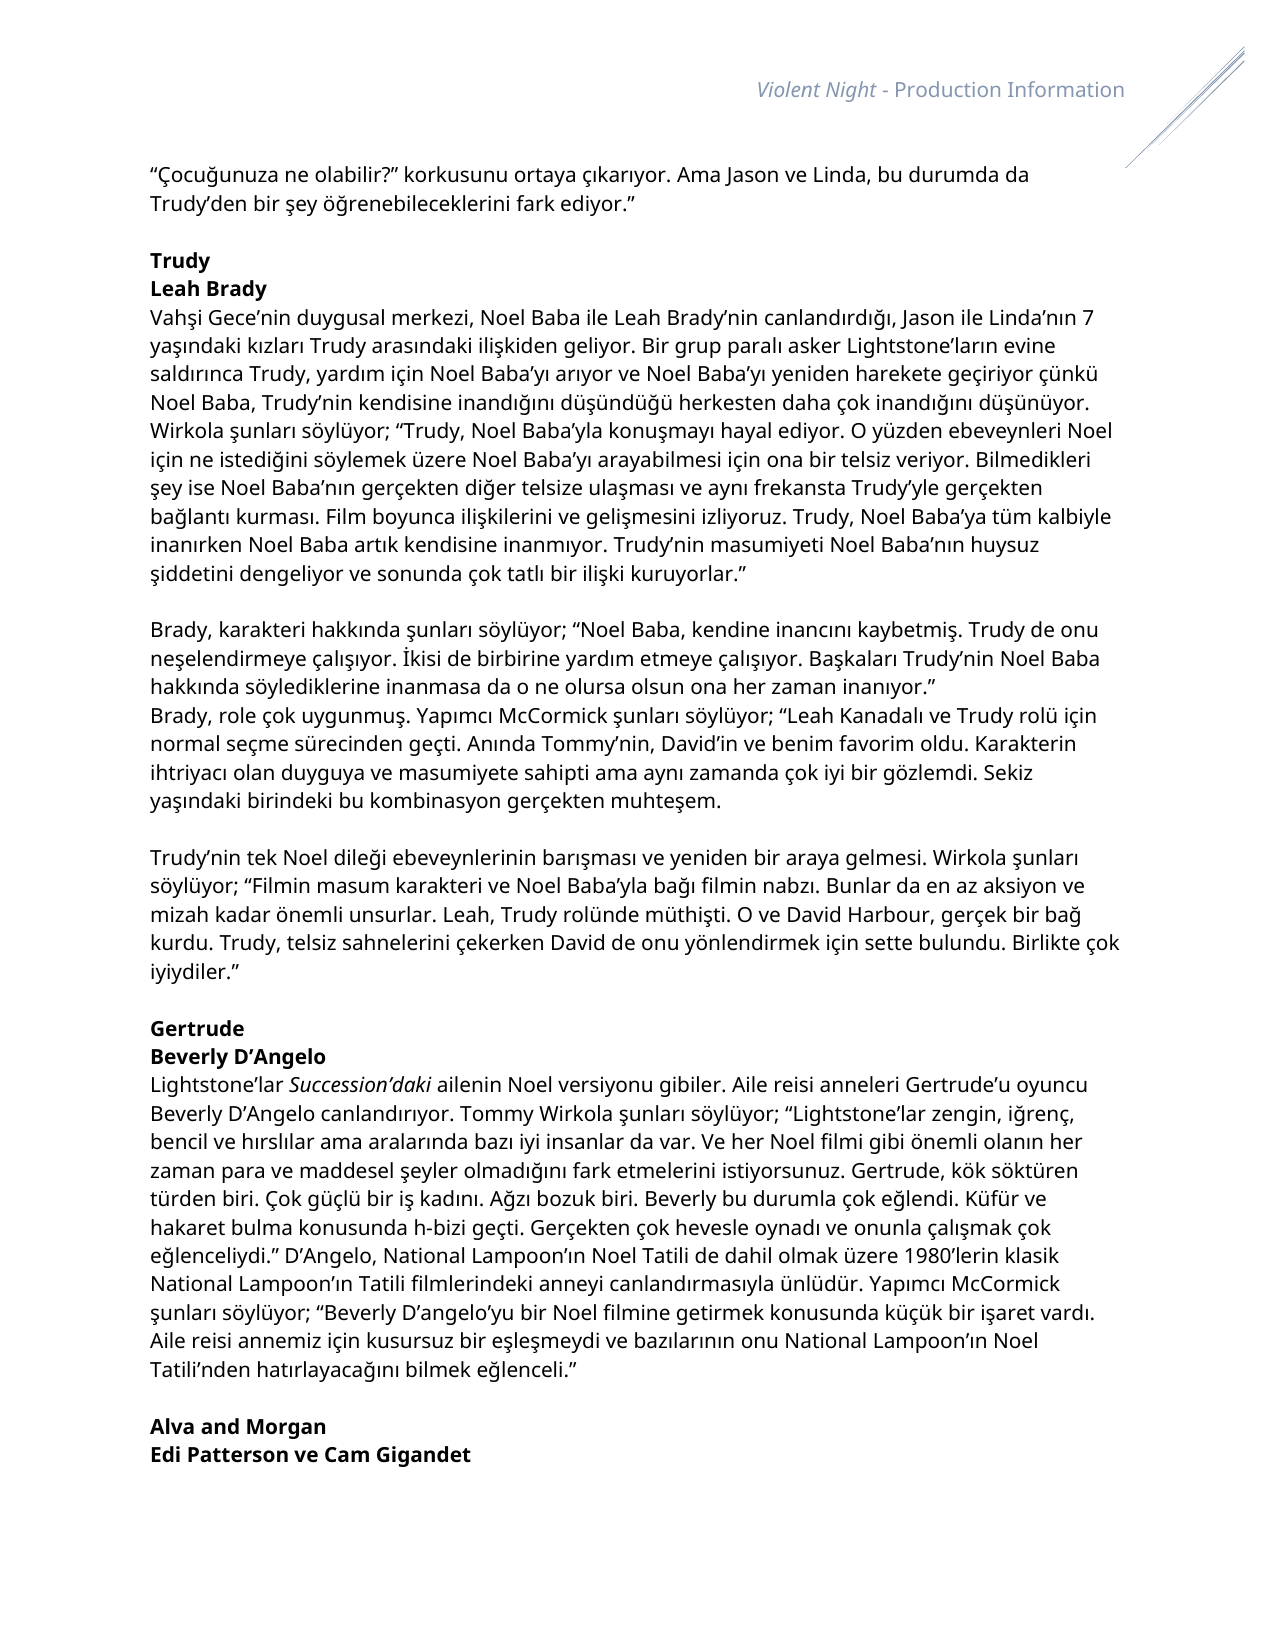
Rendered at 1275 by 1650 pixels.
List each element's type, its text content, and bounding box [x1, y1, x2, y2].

text Edi Patterson ve Cam Gigandet [150, 1440, 1125, 1469]
text Lightstone’lar Succession’daki ailenin Noel versiyonu gibiler. Aile reisi anneleri Gertrude’u oyuncu Beverly D’Angelo canlandırıyor. Tommy Wirkola şunları söylüyor; “Lightstone’lar zengin, iğrenç, bencil ve hırslılar ama aralarında bazı iyi insanlar da var. Ve her Noel filmi gibi önemli olanın her zaman para ve maddesel şeyler olmadığını fark etmelerini istiyorsunuz. Gertrude, kök söktüren türden biri. Çok güçlü bir iş kadını. Ağzı bozuk biri. Beverly bu durumla çok eğlendi. Küfür ve hakaret bulma konusunda h-bizi geçti. Gerçekten çok hevesle oynadı ve onunla çalışmak çok eğlenceliydi.” D’Angelo, National Lampoon’ın Noel Tatili de dahil olmak üzere 1980’lerin klasik National Lampoon’ın Tatili filmlerindeki anneyi canlandırmasıyla ünlüdür. Yapımcı McCormick şunları söylüyor; “Beverly D’angelo’yu bir Noel filmine getirmek konusunda küçük bir işaret vardı. Aile reisi annemiz için kusursuz bir eşleşmeydi ve bazılarının onu National Lampoon’ın Noel Tatili’nden hatırlayacağını bilmek eğlenceli.” [150, 1071, 1125, 1383]
text Vahşi Gece’nin duygusal merkezi, Noel Baba ile Leah Brady’nin canlandırdığı, Jason ile Linda’nın 7 yaşındaki kızları Trudy arasındaki ilişkiden geliyor. Bir grup paralı asker Lightstone’ların evine saldırınca Trudy, yardım için Noel Baba’yı arıyor ve Noel Baba’yı yeniden harekete geçiriyor çünkü Noel Baba, Trudy’nin kendisine inandığını düşündüğü herkesten daha çok inandığını düşünüyor. Wirkola şunları söylüyor; “Trudy, Noel Baba’yla konuşmayı hayal ediyor. O yüzden ebeveynleri Noel için ne istediğini söylemek üzere Noel Baba’yı arayabilmesi için ona bir telsiz veriyor. Bilmedikleri şey ise Noel Baba’nın gerçekten diğer telsize ulaşması ve aynı frekansta Trudy’yle gerçekten bağlantı kurması. Film boyunca ilişkilerini ve gelişmesini izliyoruz. Trudy, Noel Baba’ya tüm kalbiyle inanırken Noel Baba artık kendisine inanmıyor. Trudy’nin masumiyeti Noel Baba’nın huysuz şiddetini dengeliyor ve sonunda çok tatlı bir ilişki kuruyorlar.” [150, 303, 1125, 587]
text Alva and Morgan [150, 1412, 1125, 1440]
text Trudy [150, 246, 1125, 274]
text Leah Brady [150, 274, 1125, 303]
text Beverly D’Angelo [150, 1042, 1125, 1071]
text Brady, karakteri hakkında şunları söylüyor; “Noel Baba, kendine inancını kaybetmiş. Trudy de onu neşelendirmeye çalışıyor. İkisi de birbirine yardım etmeye çalışıyor. Başkaları Trudy’nin Noel Baba hakkında söylediklerine inanmasa da o ne olursa olsun ona her zaman inanıyor.” [150, 616, 1125, 701]
text Trudy’nin tek Noel dileği ebeveynlerinin barışması ve yeniden bir araya gelmesi. Wirkola şunları söylüyor; “Filmin masum karakteri ve Noel Baba’yla bağı filmin nabzı. Bunlar da en az aksiyon ve mizah kadar önemli unsurlar. Leah, Trudy rolünde müthişti. O ve David Harbour, gerçek bir bağ kurdu. Trudy, telsiz sahnelerini çekerken David de onu yönlendirmek için sette bulundu. Birlikte çok iyiydiler.” [150, 843, 1125, 985]
text Brady, role çok uygunmuş. Yapımcı McCormick şunları söylüyor; “Leah Kanadalı ve Trudy rolü için normal seçme sürecinden geçti. Anında Tommy’nin, David’in ve benim favorim oldu. Karakterin ihtriyacı olan duyguya ve masumiyete sahipti ama aynı zamanda çok iyi bir gözlemdi. Sekiz yaşındaki birindeki bu kombinasyon gerçekten muhteşem. [150, 701, 1125, 814]
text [150, 161, 1125, 217]
text Gertrude [150, 1014, 1125, 1042]
